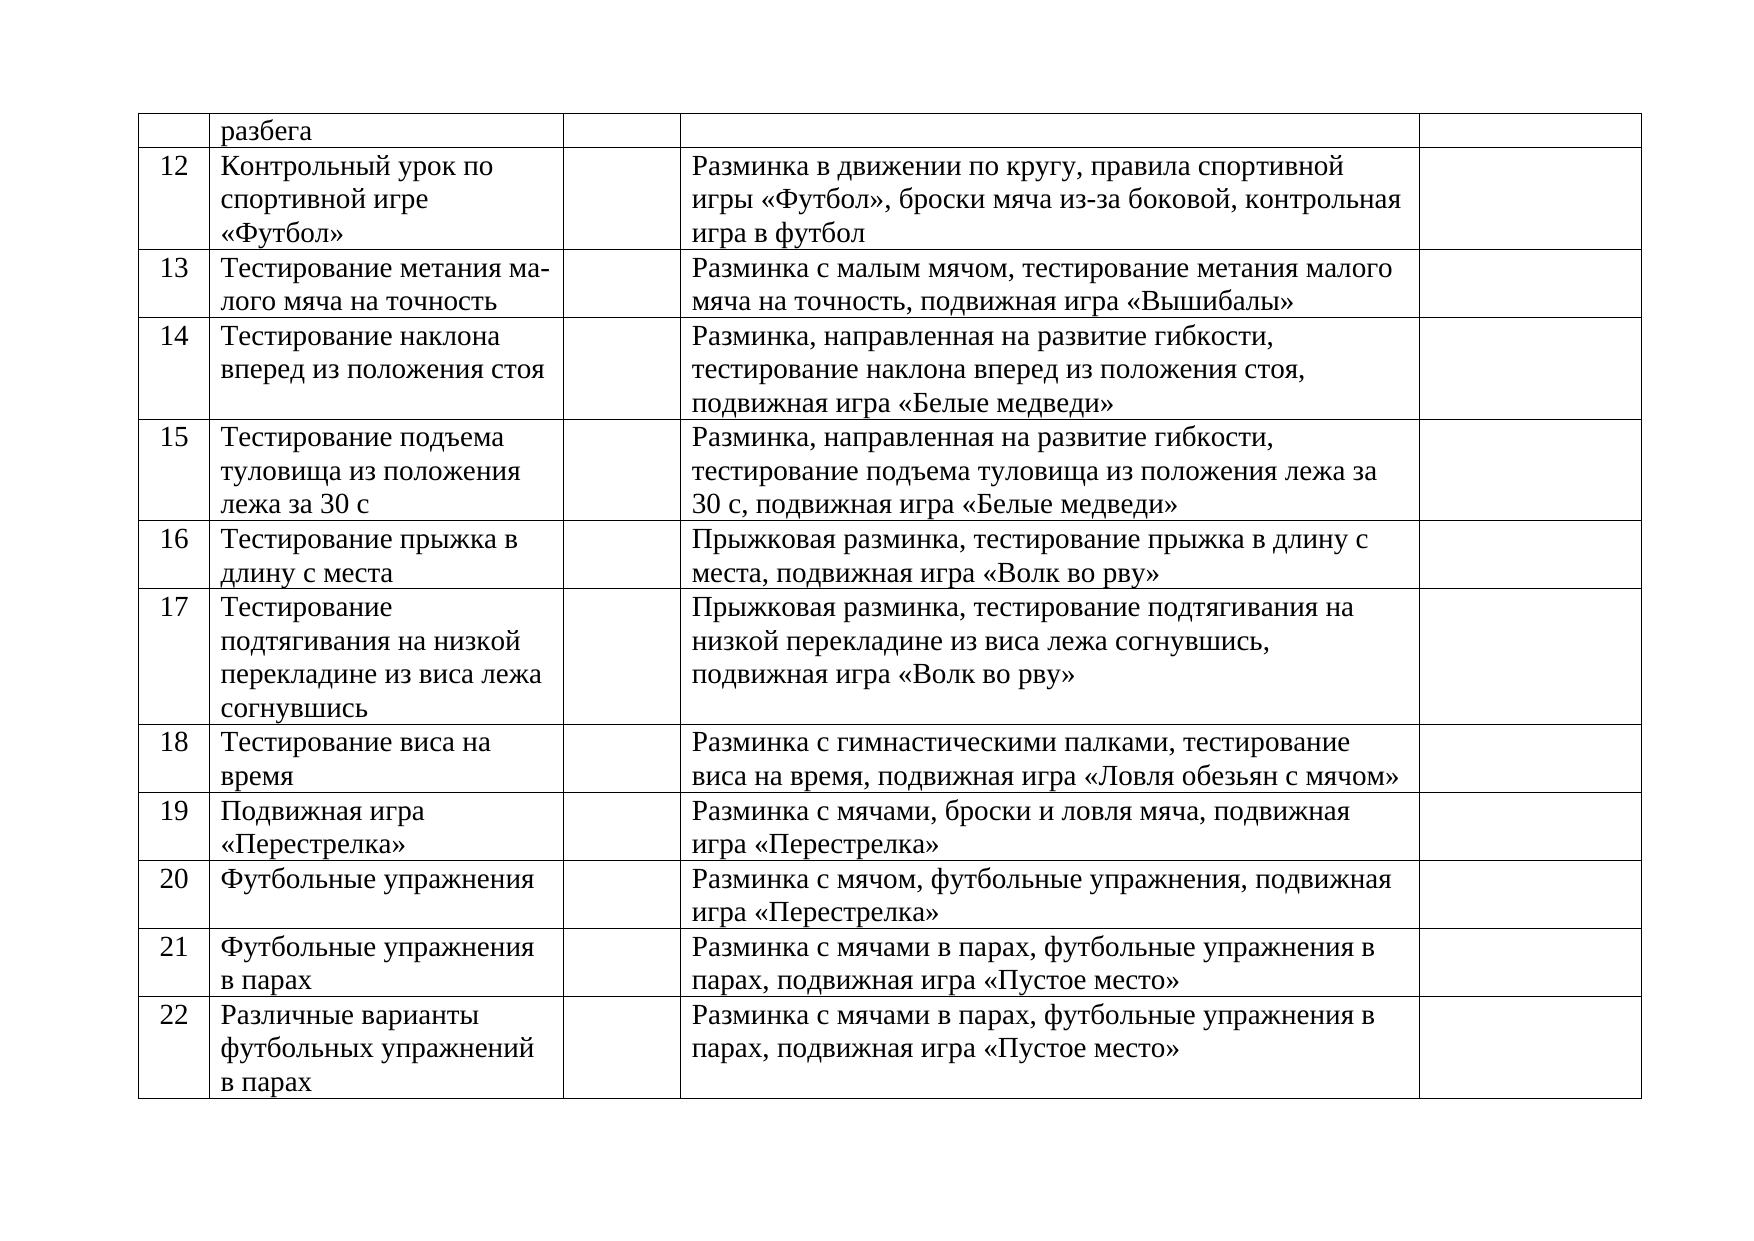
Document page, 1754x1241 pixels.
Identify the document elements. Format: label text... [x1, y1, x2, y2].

table_cell [1420, 148, 1641, 249]
table_cell [1420, 725, 1641, 792]
table_cell [564, 148, 680, 249]
table_cell 19 [139, 793, 209, 860]
table_cell [564, 589, 680, 723]
table_cell 22 [139, 997, 209, 1098]
table_cell Разминка с мячами в парах, футбольные упражнения в парах, подвижная игра «Пустое место» [681, 997, 1419, 1098]
table_cell [1420, 589, 1641, 723]
table_cell 11 [139, 114, 209, 147]
table_cell [1420, 318, 1641, 418]
table_cell Разминка с гимнастическими палками, тестирование виса на время, подвижная игра «Ловля обезьян с мячом» [681, 725, 1419, 792]
table_cell Разминка, направленная на развитие гибкости, тестирование наклона вперед из положения стоя, подвижная игра «Белые медведи» [681, 318, 1419, 418]
table_cell Тестирование прыжка в длину с места [210, 521, 563, 588]
table_cell Тестирование наклона вперед из положения стоя [210, 318, 563, 418]
table_cell [1420, 997, 1641, 1098]
table_cell [564, 929, 680, 996]
table_cell Разминка в движении по кругу, правила спортивной игры «Футбол», броски мяча из-за боковой, контрольная игра в футбол [681, 148, 1419, 249]
table_cell Разминка с мячом, футбольные упражнения, подвижная игра «Перестрелка» [681, 861, 1419, 928]
table_cell 14 [139, 318, 209, 418]
table_cell [1420, 861, 1641, 928]
table_cell Подвижная игра «Перестрелка» [210, 793, 563, 860]
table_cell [210, 114, 563, 147]
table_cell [681, 114, 1419, 147]
table_cell Прыжковая разминка, тестирование подтягивания на низкой перекладине из виса лежа согнувшись, подвижная игра «Волк во рву» [681, 589, 1419, 723]
table_cell Тестирование метания малого мяча на точность [210, 250, 563, 317]
table_cell Контрольный урок по спортивной игре «Футбол» [210, 148, 563, 249]
table_cell [564, 521, 680, 588]
table_cell [564, 861, 680, 928]
table_cell 20 [139, 861, 209, 928]
table_cell 12 [139, 148, 209, 249]
table_cell Тестирование подъема туловища из положения лежа за 30 с [210, 420, 563, 520]
table_cell [564, 250, 680, 317]
table_cell Тестирование виса на время [210, 725, 563, 792]
table_cell [564, 793, 680, 860]
table_cell [564, 997, 680, 1098]
table_cell 15 [139, 420, 209, 520]
table_cell 17 [139, 589, 209, 723]
table_cell [1420, 250, 1641, 317]
table_cell [1420, 929, 1641, 996]
table_cell [564, 114, 680, 147]
table_cell 16 [139, 521, 209, 588]
table_cell Футбольные упражнения в парах [210, 929, 563, 996]
table_cell Разминка с мячами в парах, футбольные упражнения в парах, подвижная игра «Пустое место» [681, 929, 1419, 996]
table_cell [564, 725, 680, 792]
table_cell Разминка, направленная на развитие гибкости, тестирование подъема туловища из положения лежа за 30 с, подвижная игра «Белые медведи» [681, 420, 1419, 520]
table_cell Различные варианты футбольных упражнений в парах [210, 997, 563, 1098]
table_cell Разминка с малым мячом, тестирование метания малого мяча на точность, подвижная игра «Вышибалы» [681, 250, 1419, 317]
table_cell 18 [139, 725, 209, 792]
table_cell [1420, 114, 1641, 147]
table_cell [1420, 793, 1641, 860]
table_cell Тестирование подтягивания на низкой перекладине из виса лежа согнувшись [210, 589, 563, 723]
table_cell Футбольные упражнения [210, 861, 563, 928]
table_cell [564, 318, 680, 418]
table_cell 13 [139, 250, 209, 317]
table_cell Прыжковая разминка, тестирование прыжка в длину с места, подвижная игра «Волк во рву» [681, 521, 1419, 588]
table_cell [564, 420, 680, 520]
table_cell 21 [139, 929, 209, 996]
table_cell Разминка с мячами, броски и ловля мяча, подвижная игра «Перестрелка» [681, 793, 1419, 860]
table_cell [1420, 521, 1641, 588]
table_cell [1420, 420, 1641, 520]
